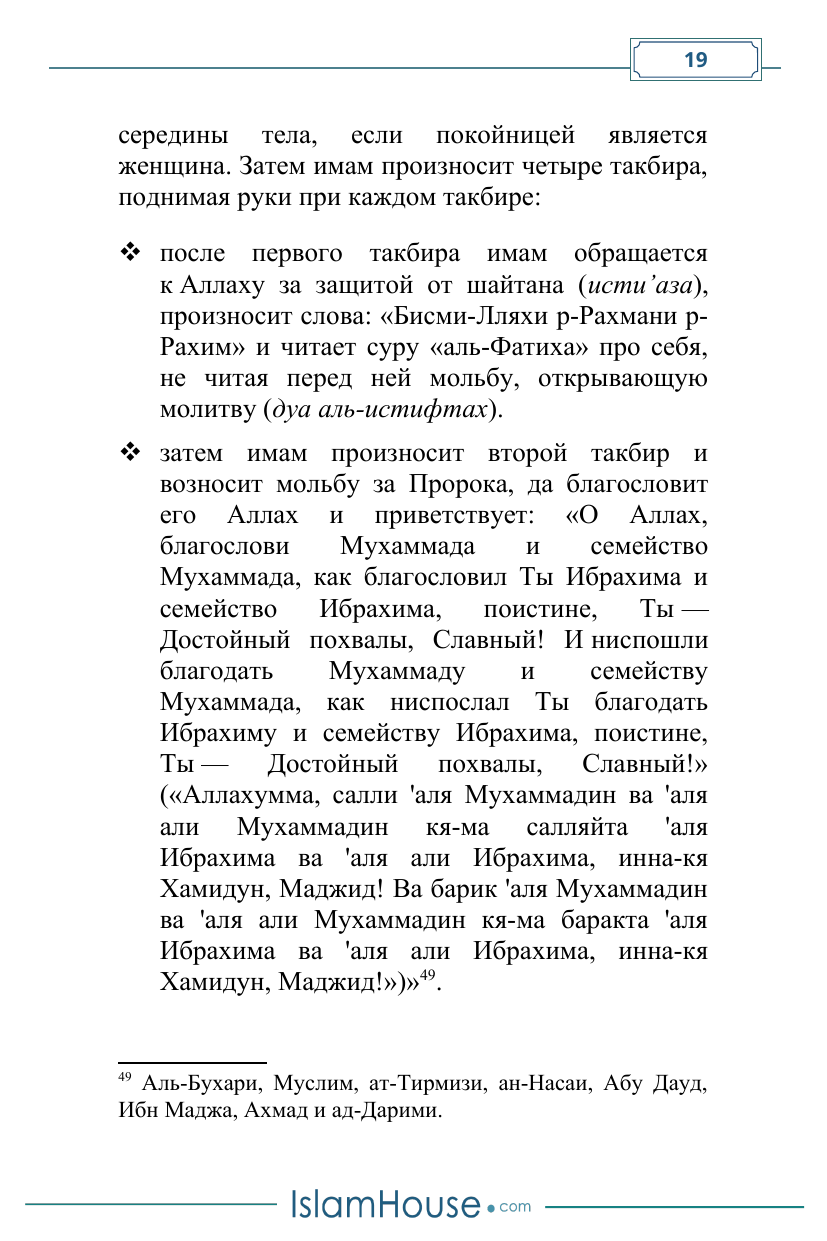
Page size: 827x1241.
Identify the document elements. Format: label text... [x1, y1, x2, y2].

list после первого такбира имам обращается к Аллаху за защитой от шайтана (исти’аза), произносит слова: «Бисми-Лляхи р-Рахмани р-Рахим» и читает суру «аль-Фатиха» про себя, не читая перед ней мольбу, открывающую молитву (дуа аль-истифтах). [118, 237, 709, 423]
picture [18, 1183, 277, 1221]
list затем имам произносит второй такбир и возносит мольбу за Пророка, да благословит его Аллах и приветствует: «O Аллах, благослови Мухаммада и семейство Мухаммада, как благословил Ты Ибрахима и семейство Ибрахима, поистине, Ты — Достойный похвалы, Славный! И ниспошли благодать Мухаммаду и семейству Мухаммада, как ниспослал Ты благодать Ибрахиму и семейству Ибрахима, поистине, Ты — Достойный похвалы, Славный!» («Аллахумма, салли 'аля Мухаммадин ва 'аля али Мухаммадин кя-мa салляйта 'аля Ибрахима ва 'аля али Ибрахима, инна-кя Хамидун, Маджид! Ва барик 'аля Мухаммадин ва 'аля али Мухаммадин кя-ма баракта 'аля Ибрахима ва 'аля али Ибрахима, инна-кя Хамидун, Маджид!»)». [118, 436, 709, 997]
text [118, 118, 709, 212]
picture [284, 1184, 805, 1225]
